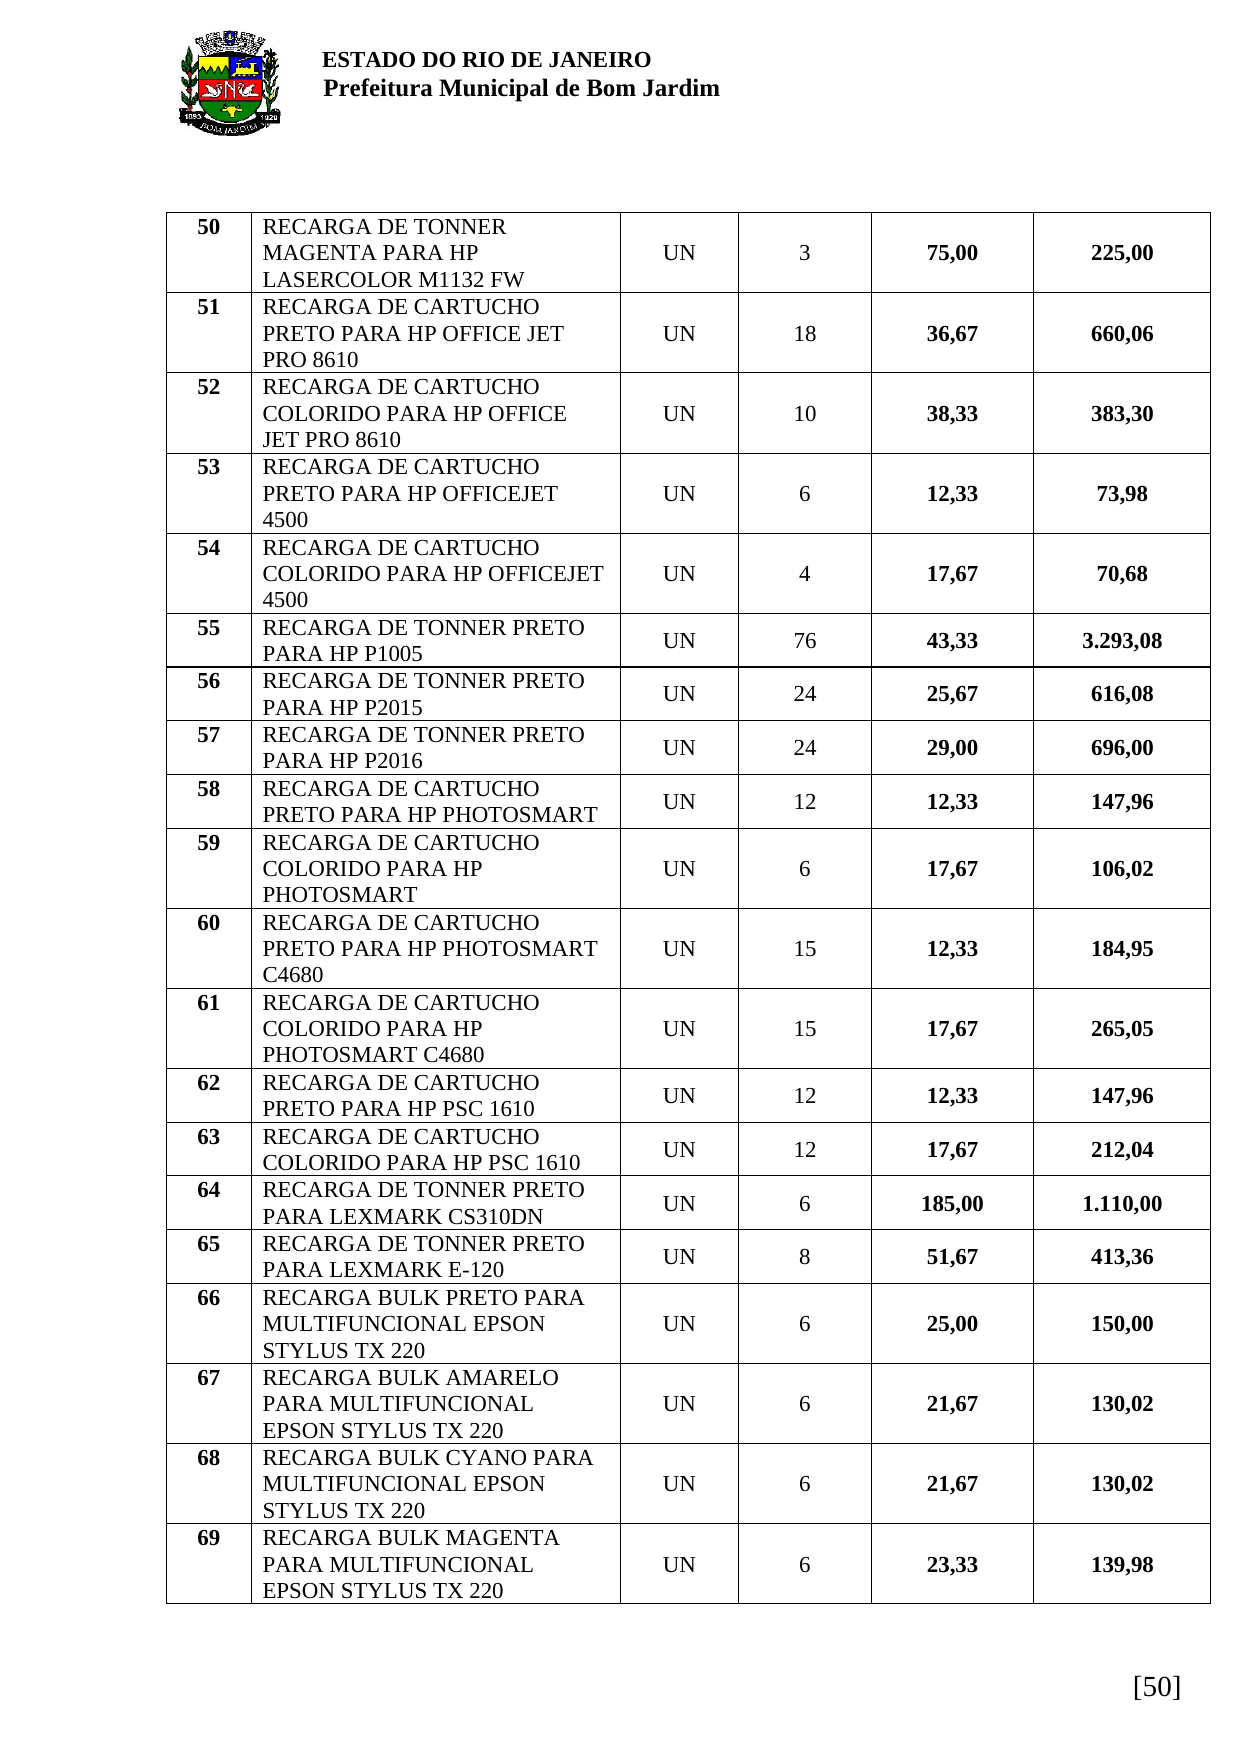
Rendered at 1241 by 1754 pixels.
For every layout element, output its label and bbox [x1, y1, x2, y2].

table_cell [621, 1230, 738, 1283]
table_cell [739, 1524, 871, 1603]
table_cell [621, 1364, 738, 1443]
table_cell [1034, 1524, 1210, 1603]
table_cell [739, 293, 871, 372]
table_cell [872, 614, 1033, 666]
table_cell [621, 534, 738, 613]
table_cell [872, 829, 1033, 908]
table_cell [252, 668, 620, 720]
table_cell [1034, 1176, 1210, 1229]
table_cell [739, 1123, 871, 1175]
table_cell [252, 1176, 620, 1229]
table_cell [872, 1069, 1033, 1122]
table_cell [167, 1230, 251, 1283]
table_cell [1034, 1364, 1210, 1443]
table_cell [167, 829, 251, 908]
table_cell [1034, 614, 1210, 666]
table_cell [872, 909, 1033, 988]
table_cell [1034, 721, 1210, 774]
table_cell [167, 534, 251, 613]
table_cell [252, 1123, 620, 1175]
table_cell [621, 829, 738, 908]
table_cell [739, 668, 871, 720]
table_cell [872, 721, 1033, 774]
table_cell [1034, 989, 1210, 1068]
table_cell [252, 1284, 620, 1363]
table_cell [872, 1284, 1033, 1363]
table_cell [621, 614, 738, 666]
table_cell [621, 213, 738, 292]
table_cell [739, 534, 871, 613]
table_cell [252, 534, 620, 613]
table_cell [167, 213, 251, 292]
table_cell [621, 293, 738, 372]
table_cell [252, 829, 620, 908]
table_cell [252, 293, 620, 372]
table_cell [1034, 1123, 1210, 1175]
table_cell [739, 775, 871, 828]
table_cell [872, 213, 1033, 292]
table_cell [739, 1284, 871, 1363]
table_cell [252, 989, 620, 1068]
picture [176, 28, 282, 138]
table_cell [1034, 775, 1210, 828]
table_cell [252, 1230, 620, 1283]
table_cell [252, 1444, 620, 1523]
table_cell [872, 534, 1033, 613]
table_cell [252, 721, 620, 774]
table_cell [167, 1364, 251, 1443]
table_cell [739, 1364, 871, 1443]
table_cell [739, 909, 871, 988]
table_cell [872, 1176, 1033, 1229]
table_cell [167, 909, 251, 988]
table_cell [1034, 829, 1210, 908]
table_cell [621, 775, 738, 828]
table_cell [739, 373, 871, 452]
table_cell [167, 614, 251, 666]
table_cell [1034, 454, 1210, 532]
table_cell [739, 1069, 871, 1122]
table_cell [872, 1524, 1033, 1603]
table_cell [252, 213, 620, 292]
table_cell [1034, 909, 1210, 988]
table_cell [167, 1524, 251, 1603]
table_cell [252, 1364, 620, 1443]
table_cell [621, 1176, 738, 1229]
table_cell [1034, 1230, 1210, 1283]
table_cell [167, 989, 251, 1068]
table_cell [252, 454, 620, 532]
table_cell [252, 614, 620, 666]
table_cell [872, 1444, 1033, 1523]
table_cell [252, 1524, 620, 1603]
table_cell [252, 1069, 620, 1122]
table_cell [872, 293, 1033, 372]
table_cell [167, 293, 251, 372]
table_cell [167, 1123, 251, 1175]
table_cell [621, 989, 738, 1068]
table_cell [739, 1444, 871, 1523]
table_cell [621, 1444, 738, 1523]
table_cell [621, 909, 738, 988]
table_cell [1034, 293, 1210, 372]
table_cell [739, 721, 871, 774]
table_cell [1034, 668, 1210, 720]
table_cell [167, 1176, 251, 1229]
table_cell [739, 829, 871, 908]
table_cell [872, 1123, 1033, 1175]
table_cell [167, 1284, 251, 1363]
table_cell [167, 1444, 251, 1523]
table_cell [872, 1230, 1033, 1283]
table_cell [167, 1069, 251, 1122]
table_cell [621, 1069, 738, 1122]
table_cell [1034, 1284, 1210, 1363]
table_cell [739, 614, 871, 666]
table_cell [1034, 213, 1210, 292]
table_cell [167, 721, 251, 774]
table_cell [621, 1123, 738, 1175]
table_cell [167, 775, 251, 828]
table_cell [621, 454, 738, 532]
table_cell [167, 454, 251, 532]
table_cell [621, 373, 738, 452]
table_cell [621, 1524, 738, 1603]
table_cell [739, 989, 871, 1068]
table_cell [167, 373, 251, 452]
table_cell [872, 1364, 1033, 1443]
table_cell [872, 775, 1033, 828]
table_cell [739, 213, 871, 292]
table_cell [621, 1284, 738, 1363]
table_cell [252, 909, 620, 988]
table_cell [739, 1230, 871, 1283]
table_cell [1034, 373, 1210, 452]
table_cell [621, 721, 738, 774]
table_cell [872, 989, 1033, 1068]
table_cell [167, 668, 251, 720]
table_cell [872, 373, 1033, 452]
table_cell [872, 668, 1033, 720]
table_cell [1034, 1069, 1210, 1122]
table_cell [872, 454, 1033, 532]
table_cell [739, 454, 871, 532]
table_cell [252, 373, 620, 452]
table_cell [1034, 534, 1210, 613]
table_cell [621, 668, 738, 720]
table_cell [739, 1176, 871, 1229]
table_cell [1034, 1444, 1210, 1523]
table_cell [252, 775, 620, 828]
